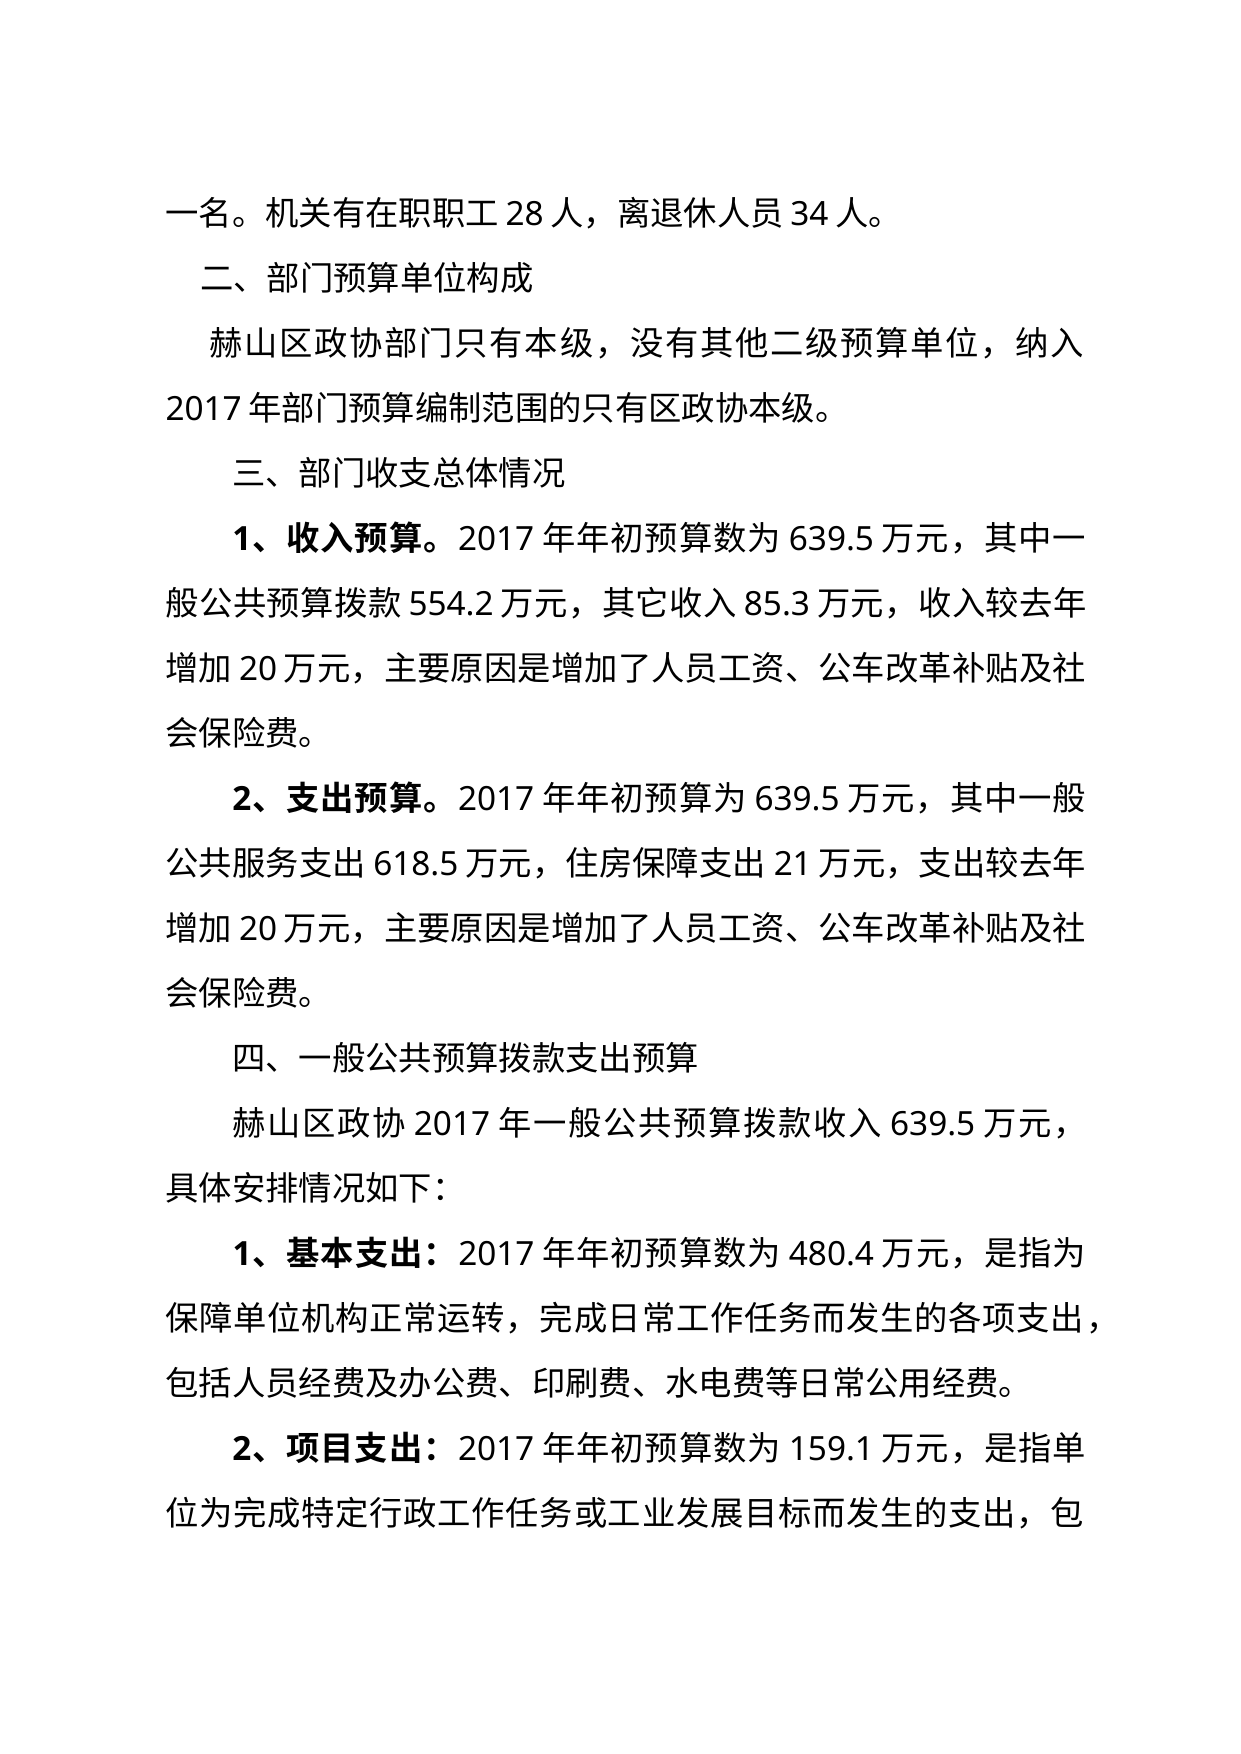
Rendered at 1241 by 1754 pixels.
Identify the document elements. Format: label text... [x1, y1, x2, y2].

list 1、基本支出：2017年年初预算数为480.4万元，是指为保障单位机构正常运转，完成日常工作任务而发生的各项支出，包括人员经费及办公费、印刷费、水电费等日常公用经费。 [165, 1218, 1087, 1413]
text 二、部门预算单位构成 [165, 243, 1087, 308]
text 1、收入预算。2017年年初预算数为639.5万元，其中一般公共预算拨款554.2万元，其它收入85.3万元，收入较去年增加20万元，主要原因是增加了人员工资、公车改革补贴及社会保险费。 [165, 503, 1087, 763]
text 四、一般公共预算拨款支出预算 [165, 1023, 1087, 1088]
text 赫山区政协部门只有本级，没有其他二级预算单位，纳入2017年部门预算编制范围的只有区政协本级。 [165, 308, 1087, 438]
text 2、支出预算。2017年年初预算为639.5万元，其中一般公共服务支出618.5万元，住房保障支出21万元，支出较去年增加20万元，主要原因是增加了人员工资、公车改革补贴及社会保险费。 [165, 763, 1087, 1023]
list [165, 1413, 1087, 1543]
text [165, 178, 1087, 243]
text 赫山区政协2017年一般公共预算拨款收入639.5万元，具体安排情况如下： [165, 1088, 1087, 1218]
text 三、部门收支总体情况 [165, 438, 1087, 503]
